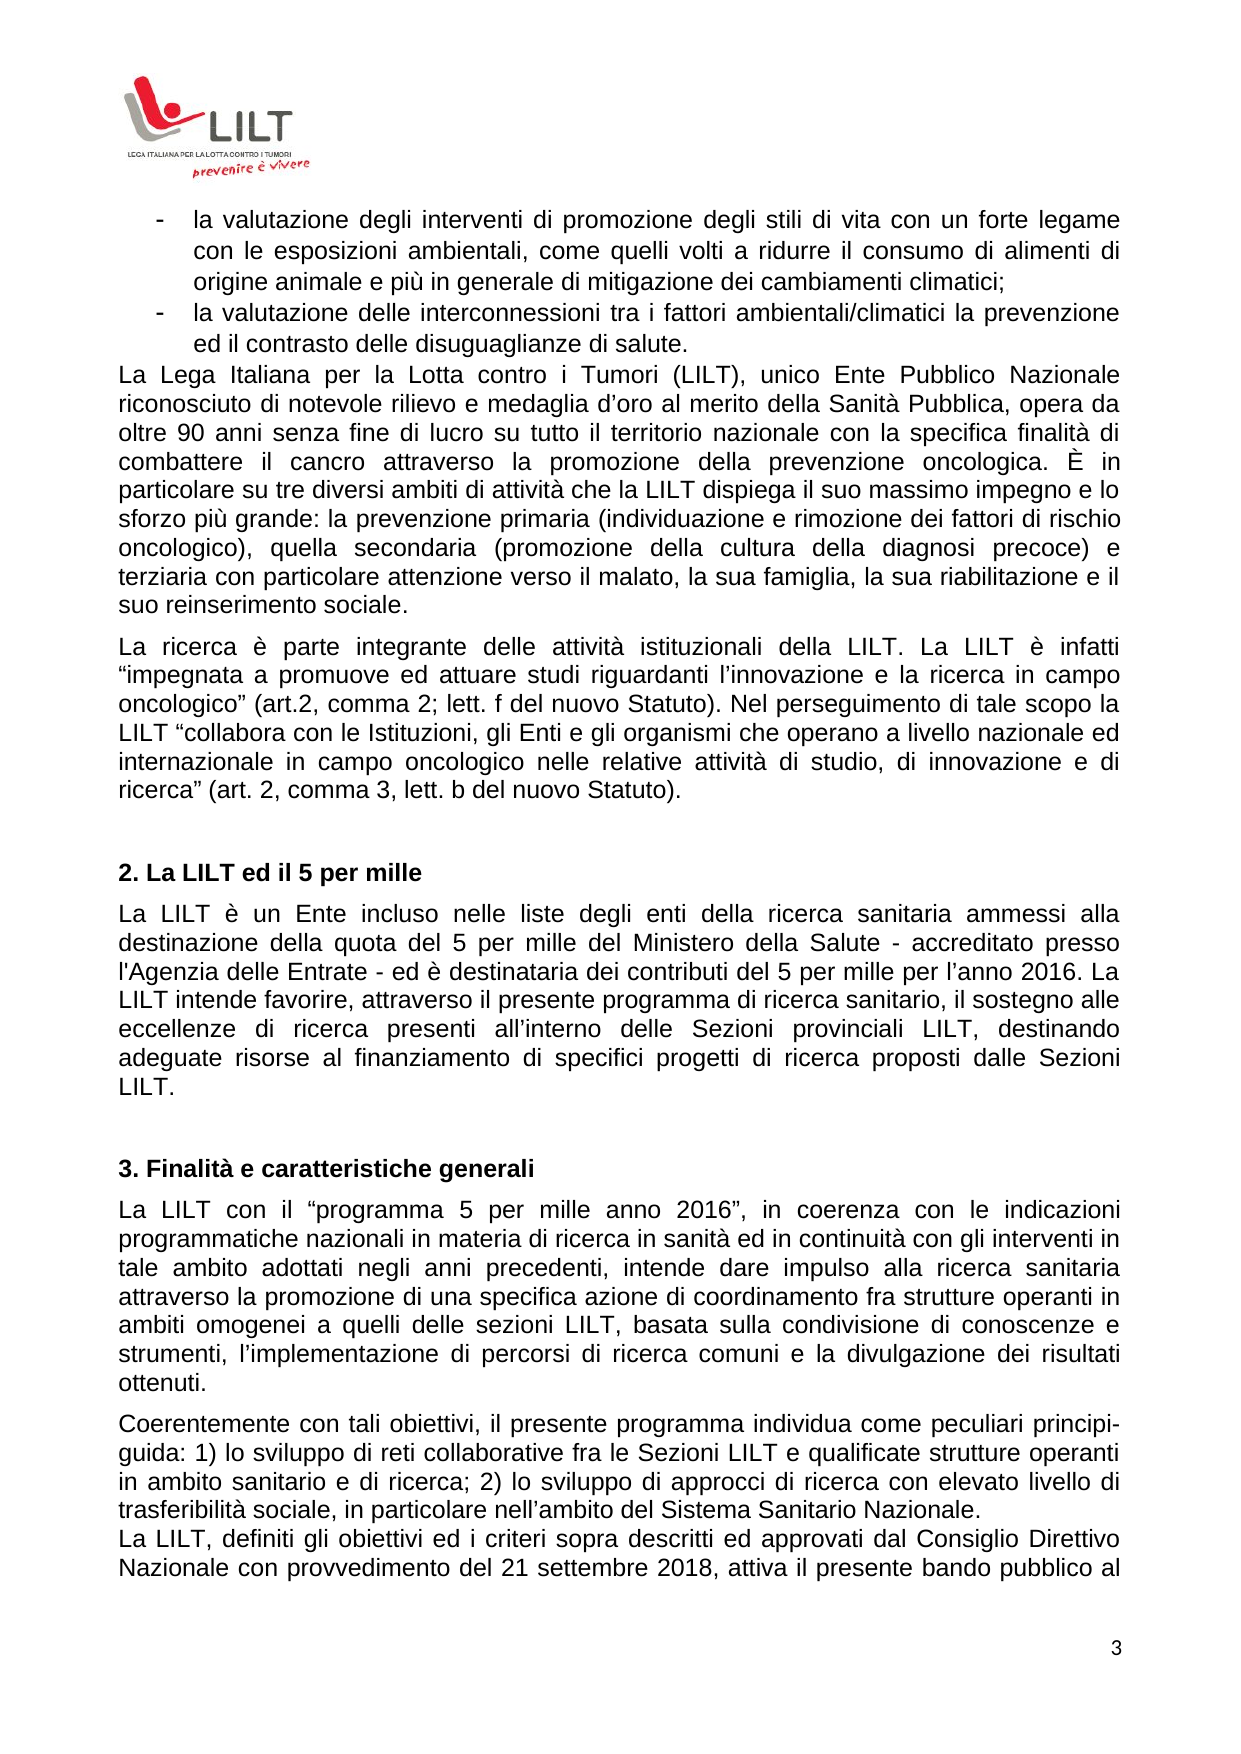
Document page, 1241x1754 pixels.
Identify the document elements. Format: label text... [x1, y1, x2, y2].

text 2. ed il 5 per mille [118, 858, 1122, 886]
text La LILT con il “programma 5 per mille anno 2016”, in coerenza con le indicazioni programmatiche nazionali in materia di ricerca in sanità ed in continuità con gli interventi in tale ambito adottati negli anni precedenti, intende dare impulso alla ricerca sanitaria attraverso la promozione di una specifica azione di coordinamento fra strutture operanti in ambiti omogenei a quelli delle sezioni LILT, basata sulla condivisione di conoscenze e strumenti, l’implementazione di percorsi di ricerca comuni e la divulgazione dei risultati ottenuti. [118, 1195, 1122, 1396]
text La LILT è un Ente incluso nelle liste degli enti della ricerca sanitaria ammessi alla destinazione della quota del 5 per mille del Ministero della Salute - accreditato presso l'Agenzia delle Entrate - ed è destinataria dei contributi del 5 per mille per l’anno 2016. intende favorire, attraverso il presente programma di ricerca sanitario, il sostegno alle eccellenze di ricerca presenti all’interno delle Sezioni provinciali LILT, destinando adeguate risorse al finanziamento di specifici progetti di ricerca proposti dalle Sezioni LILT. [118, 899, 1122, 1100]
picture [118, 73, 317, 186]
text Coerentemente con tali obiettivi, il presente programma individua come peculiari principi-guida: 1) lo sviluppo di reti collaborative fra le Sezioni LILT e qualificate strutture operanti in ambito sanitario e di ricerca; 2) lo sviluppo di approcci di ricerca con elevato livello di trasferibilità sociale, in particolare nell’ambito del Sistema Sanitario Nazionale. [118, 1409, 1122, 1524]
list la valutazione degli interventi di promozione degli stili di vita con un forte legame con le esposizioni ambientali, come quelli volti a ridurre il consumo di alimenti di origine animale e più in generale di mitigazione dei cambiamenti climatici; [156, 205, 1122, 296]
text La ricerca è parte integrante delle attività istituzionali della LILT. è infatti “impegnata a promuove ed attuare studi riguardanti l’innovazione e la ricerca in campo oncologico” (art.2, comma 2; lett. f del nuovo Statuto). Nel perseguimento di tale scopo “collabora con le Istituzioni, gli Enti e gli organismi che operano a livello nazionale ed internazionale in campo oncologico nelle relative attività di studio, di innovazione e di ricerca” (art. 2, comma 3, lett. b del nuovo Statuto). [118, 631, 1122, 804]
list la valutazione delle interconnessioni tra i fattori ambientali/climatici la prevenzione ed il contrasto delle disuguaglianze di salute. [156, 298, 1122, 358]
text 3. Finalità e caratteristiche generali [118, 1154, 1122, 1183]
text La Lega Italiana per la Lotta contro i Tumori (LILT), unico Ente Pubblico Nazionale riconosciuto di notevole rilievo e medaglia d’oro al merito della Sanità Pubblica, opera da oltre 90 anni senza fine di lucro su tutto il territorio nazionale con la specifica finalità di combattere il cancro attraverso la promozione della prevenzione oncologica. È in particolare su tre diversi ambiti di attività che dispiega il suo massimo impegno e lo sforzo più grande: la prevenzione primaria (individuazione e rimozione dei fattori di rischio oncologico), quella secondaria (promozione della cultura della diagnosi precoce) e terziaria con particolare attenzione verso il malato, la sua famiglia, la sua riabilitazione e il suo reinserimento sociale. [118, 360, 1122, 619]
